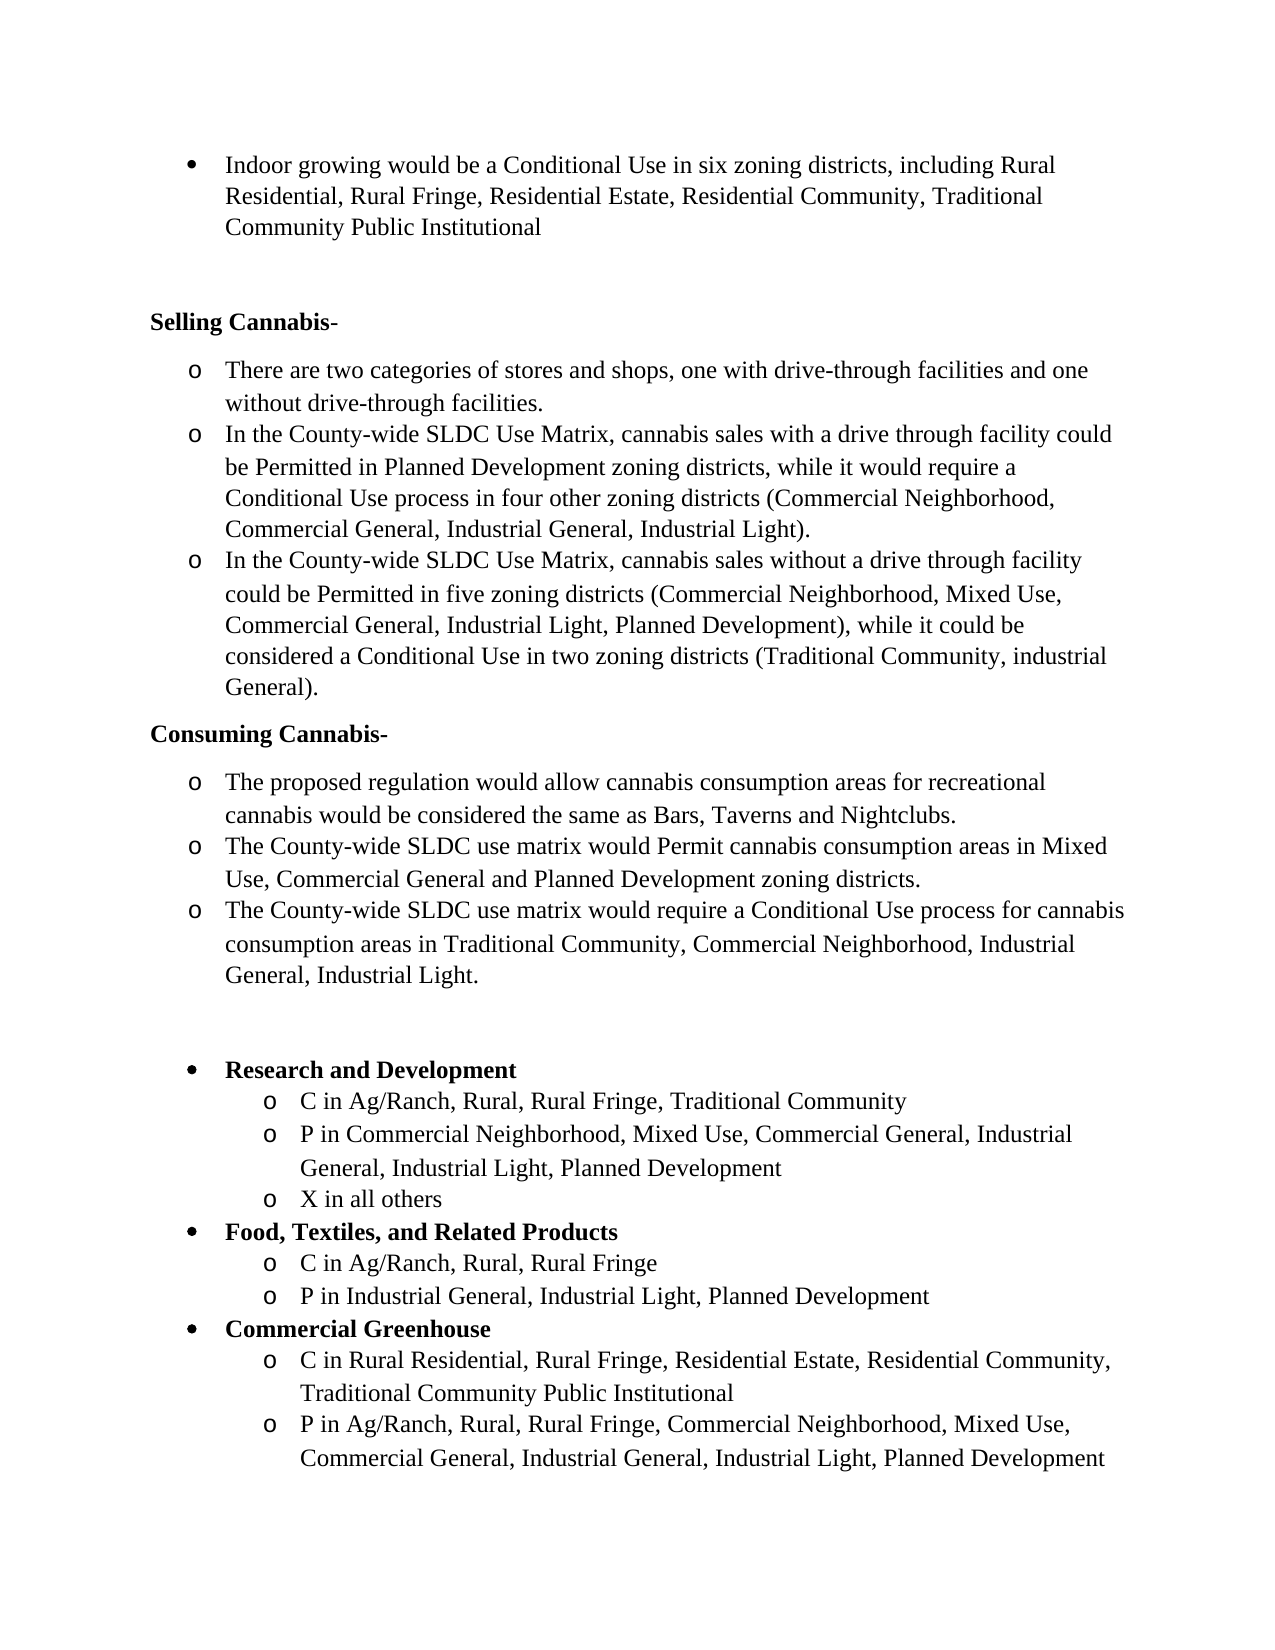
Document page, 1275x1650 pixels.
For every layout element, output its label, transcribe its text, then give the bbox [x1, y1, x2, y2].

list In the County-wide SLDC Use Matrix, cannabis sales without a drive through facility could be Permitted in five zoning districts (Commercial Neighborhood, Mixed Use, Commercial General, Industrial Light, Planned Development), while it could be considered a Conditional Use in two zoning districts (Traditional Community, industrial General). [187, 546, 1125, 701]
list C in Ag/Ranch, Rural, Rural Fringe, Traditional Community [262, 1086, 1125, 1117]
list The County-wide SLDC use matrix would Permit cannabis consumption areas in Mixed Use, Commercial General and Planned Development zoning districts. [187, 831, 1125, 893]
list P in Industrial General, Industrial Light, Planned Development [262, 1281, 1125, 1312]
list Food, Textiles, and Related Products [187, 1217, 1125, 1246]
list In the County-wide SLDC Use Matrix, cannabis sales with a drive through facility could be Permitted in Planned Development zoning districts, while it would require a Conditional Use process in four other zoning districts (Commercial Neighborhood, Commercial General, Industrial General, Industrial Light). [187, 419, 1125, 543]
list The County-wide SLDC use matrix would require a Conditional Use process for cannabis consumption areas in Traditional Community, Commercial Neighborhood, Industrial General, Industrial Light. [187, 896, 1125, 988]
list C in Ag/Ranch, Rural, Rural Fringe [262, 1248, 1125, 1279]
list X in all others [262, 1184, 1125, 1214]
list Indoor growing would be a Conditional Use in six zoning districts, including Rural Residential, Rural Fringe, Residential Estate, Residential Community, Traditional Community Public Institutional [187, 150, 1125, 241]
list The proposed regulation would allow cannabis consumption areas for recreational cannabis would be considered the same as Bars, Taverns and Nightclubs. [187, 767, 1125, 829]
list P in Commercial Neighborhood, Mixed Use, Commercial General, Industrial General, Industrial Light, Planned Development [262, 1119, 1125, 1181]
list There are two categories of stores and shops, one with drive-through facilities and one without drive-through facilities. [187, 355, 1125, 417]
list C in Rural Residential, Rural Fringe, Residential Estate, Residential Community, Traditional Community Public Institutional [262, 1345, 1125, 1407]
list P in Ag/Ranch, Rural, Rural Fringe, Commercial Neighborhood, Mixed Use, Commercial General, Industrial General, Industrial Light, Planned Development [262, 1409, 1125, 1471]
list Commercial Greenhouse [187, 1314, 1125, 1343]
list Research and Development [187, 1055, 1125, 1084]
text Consuming Cannabis- [150, 719, 1125, 748]
text Selling Cannabis- [150, 307, 1125, 336]
